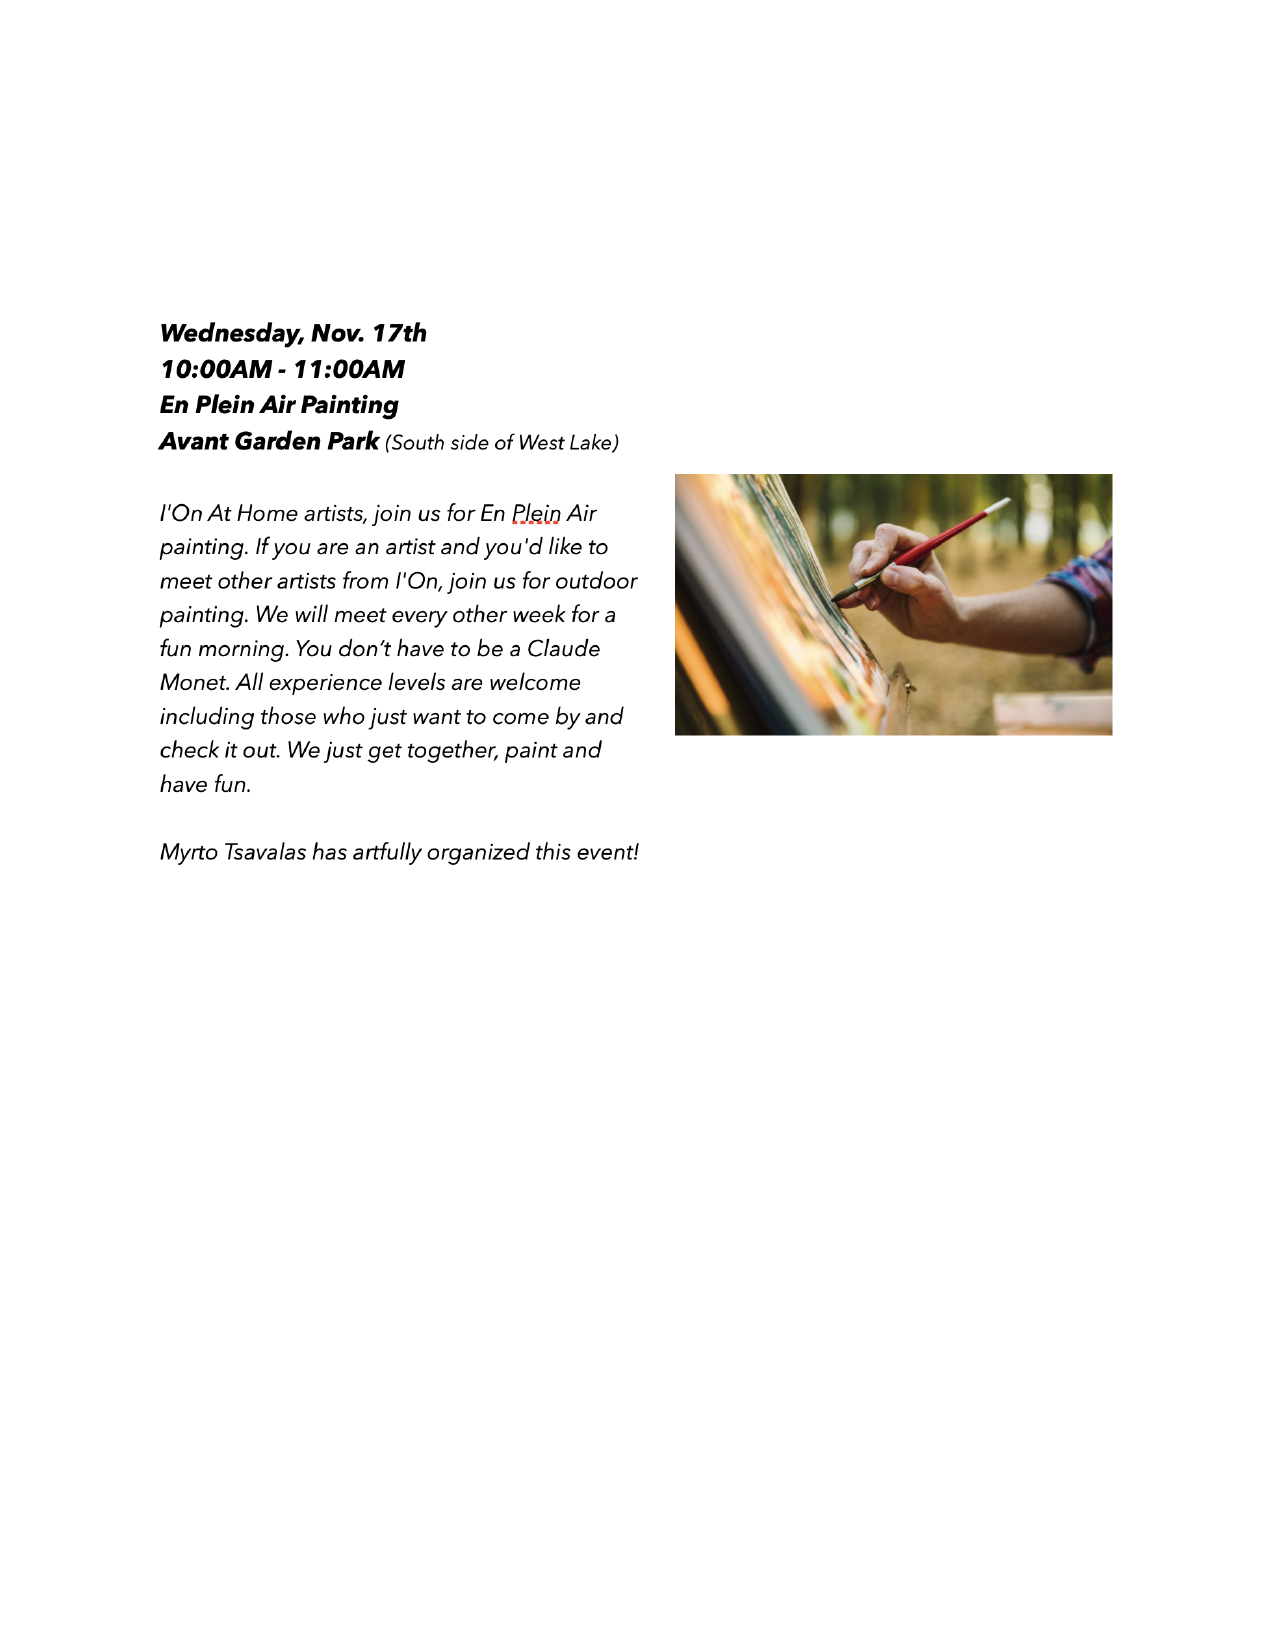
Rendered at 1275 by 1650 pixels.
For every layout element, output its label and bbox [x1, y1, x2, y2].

picture [150, 312, 1125, 879]
